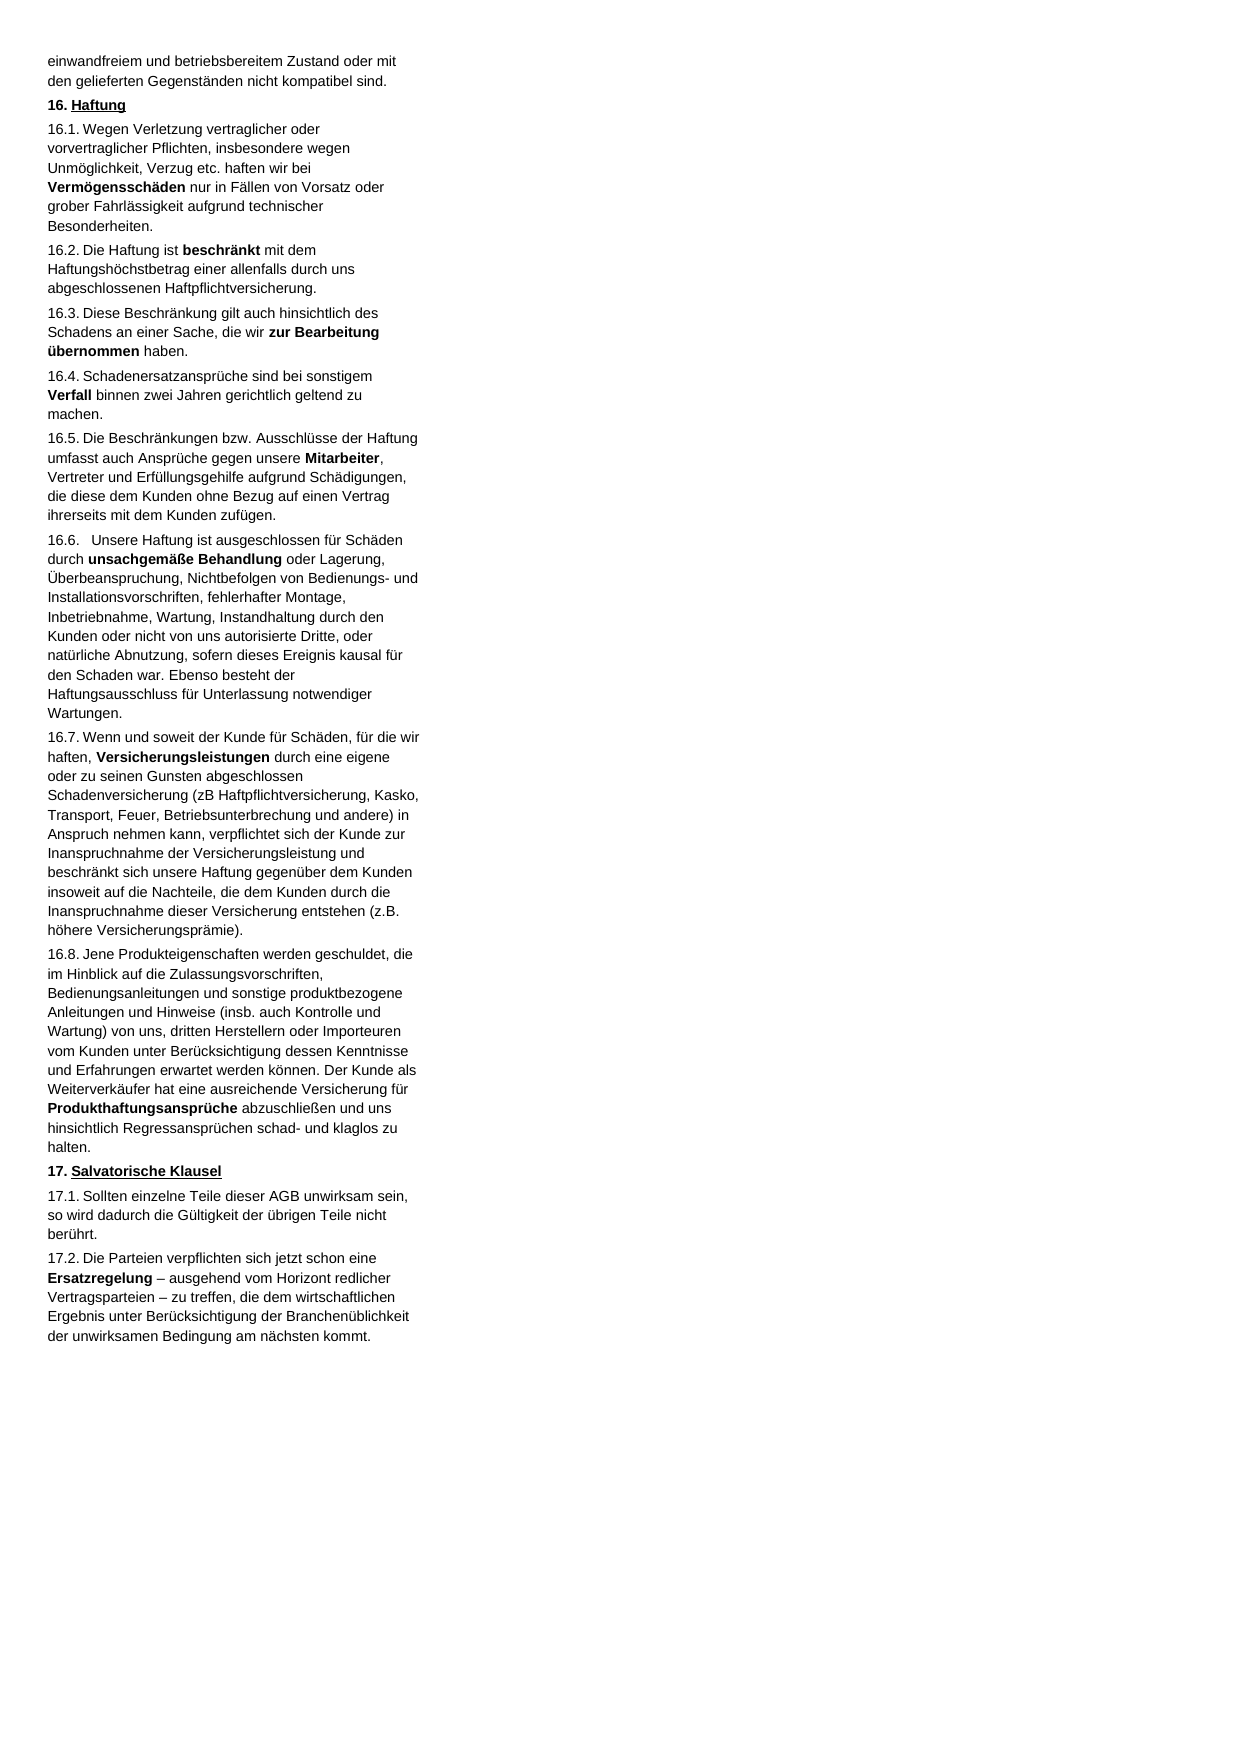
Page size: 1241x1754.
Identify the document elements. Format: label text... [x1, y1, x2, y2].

list Die Beschränkungen bzw. Ausschlüsse der Haftung umfasst auch Ansprüche gegen unsere Mitarbeiter, Vertreter und Erfüllungsgehilfe aufgrund Schädigungen, die diese dem Kunden ohne Bezug auf einen Vertrag ihrerseits mit dem Kunden zufügen. [47, 430, 421, 524]
list Haftung [47, 97, 421, 113]
list Schadenersatzansprüche sind bei sonstigem Verfall binnen zwei Jahren gerichtlich geltend zu machen. [47, 367, 421, 422]
list Die Parteien verpflichten sich jetzt schon eine Ersatzregelung – ausgehend vom Horizont redlicher Vertragsparteien – zu treffen, die dem wirtschaftlichen Ergebnis unter Berücksichtigung der Branchenüblichkeit der unwirksamen Bedingung am nächsten kommt. [47, 1250, 421, 1344]
list Unsere Haftung ist ausgeschlossen für Schäden durch unsachgemäße Behandlung oder Lagerung, Überbeanspruchung, Nichtbefolgen von Bedienungs- und Installationsvorschriften, fehlerhafter Montage, Inbetriebnahme, Wartung, Instandhaltung durch den Kunden oder nicht von uns autorisierte Dritte, oder natürliche Abnutzung, sofern dieses Ereignis kausal für den Schaden war. Ebenso besteht der Haftungsausschluss für Unterlassung notwendiger Wartungen. [47, 531, 421, 722]
list Sollten einzelne Teile dieser AGB unwirksam sein, so wird dadurch die Gültigkeit der übrigen Teile nicht berührt. [47, 1187, 421, 1243]
list Wegen Verletzung vertraglicher oder vorvertraglicher Pflichten, insbesondere wegen Unmöglichkeit, Verzug etc. haften wir bei Vermögensschäden nur in Fällen von Vorsatz oder grober Fahrlässigkeit aufgrund technischer Besonderheiten. [47, 121, 421, 234]
list Jene Produkteigenschaften werden geschuldet, die im Hinblick auf die Zulassungsvorschriften, Bedienungsanleitungen und sonstige produktbezogene Anleitungen und Hinweise (insb. auch Kontrolle und Wartung) von uns, dritten Herstellern oder Importeuren vom Kunden unter Berücksichtigung dessen Kenntnisse und Erfahrungen erwartet werden können. Der Kunde als Weiterverkäufer hat eine ausreichende Versicherung für Produkthaftungsansprüche abzuschließen und uns hinsichtlich Regressansprüchen schad- und klaglos zu halten. [47, 946, 421, 1156]
list Die Haftung ist beschränkt mit dem Haftungshöchstbetrag einer allenfalls durch uns abgeschlossenen Haftpflichtversicherung. [47, 242, 421, 297]
list Wenn und soweit der Kunde für Schäden, für die wir haften, Versicherungsleistungen durch eine eigene oder zu seinen Gunsten abgeschlossen Schadenversicherung (zB Haftpflichtversicherung, Kasko, Transport, Feuer, Betriebsunterbrechung und andere) in Anspruch nehmen kann, verpflichtet sich der Kunde zur Inanspruchnahme der Versicherungsleistung und beschränkt sich unsere Haftung gegenüber dem Kunden insoweit auf die Nachteile, die dem Kunden durch die Inanspruchnahme dieser Versicherung entstehen (z.B. höhere Versicherungsprämie). [47, 729, 421, 938]
list Salvatorische Klausel [47, 1163, 421, 1180]
list Diese Beschränkung gilt auch hinsichtlich des Schadens an einer Sache, die wir zur Bearbeitung übernommen haben. [47, 304, 421, 360]
